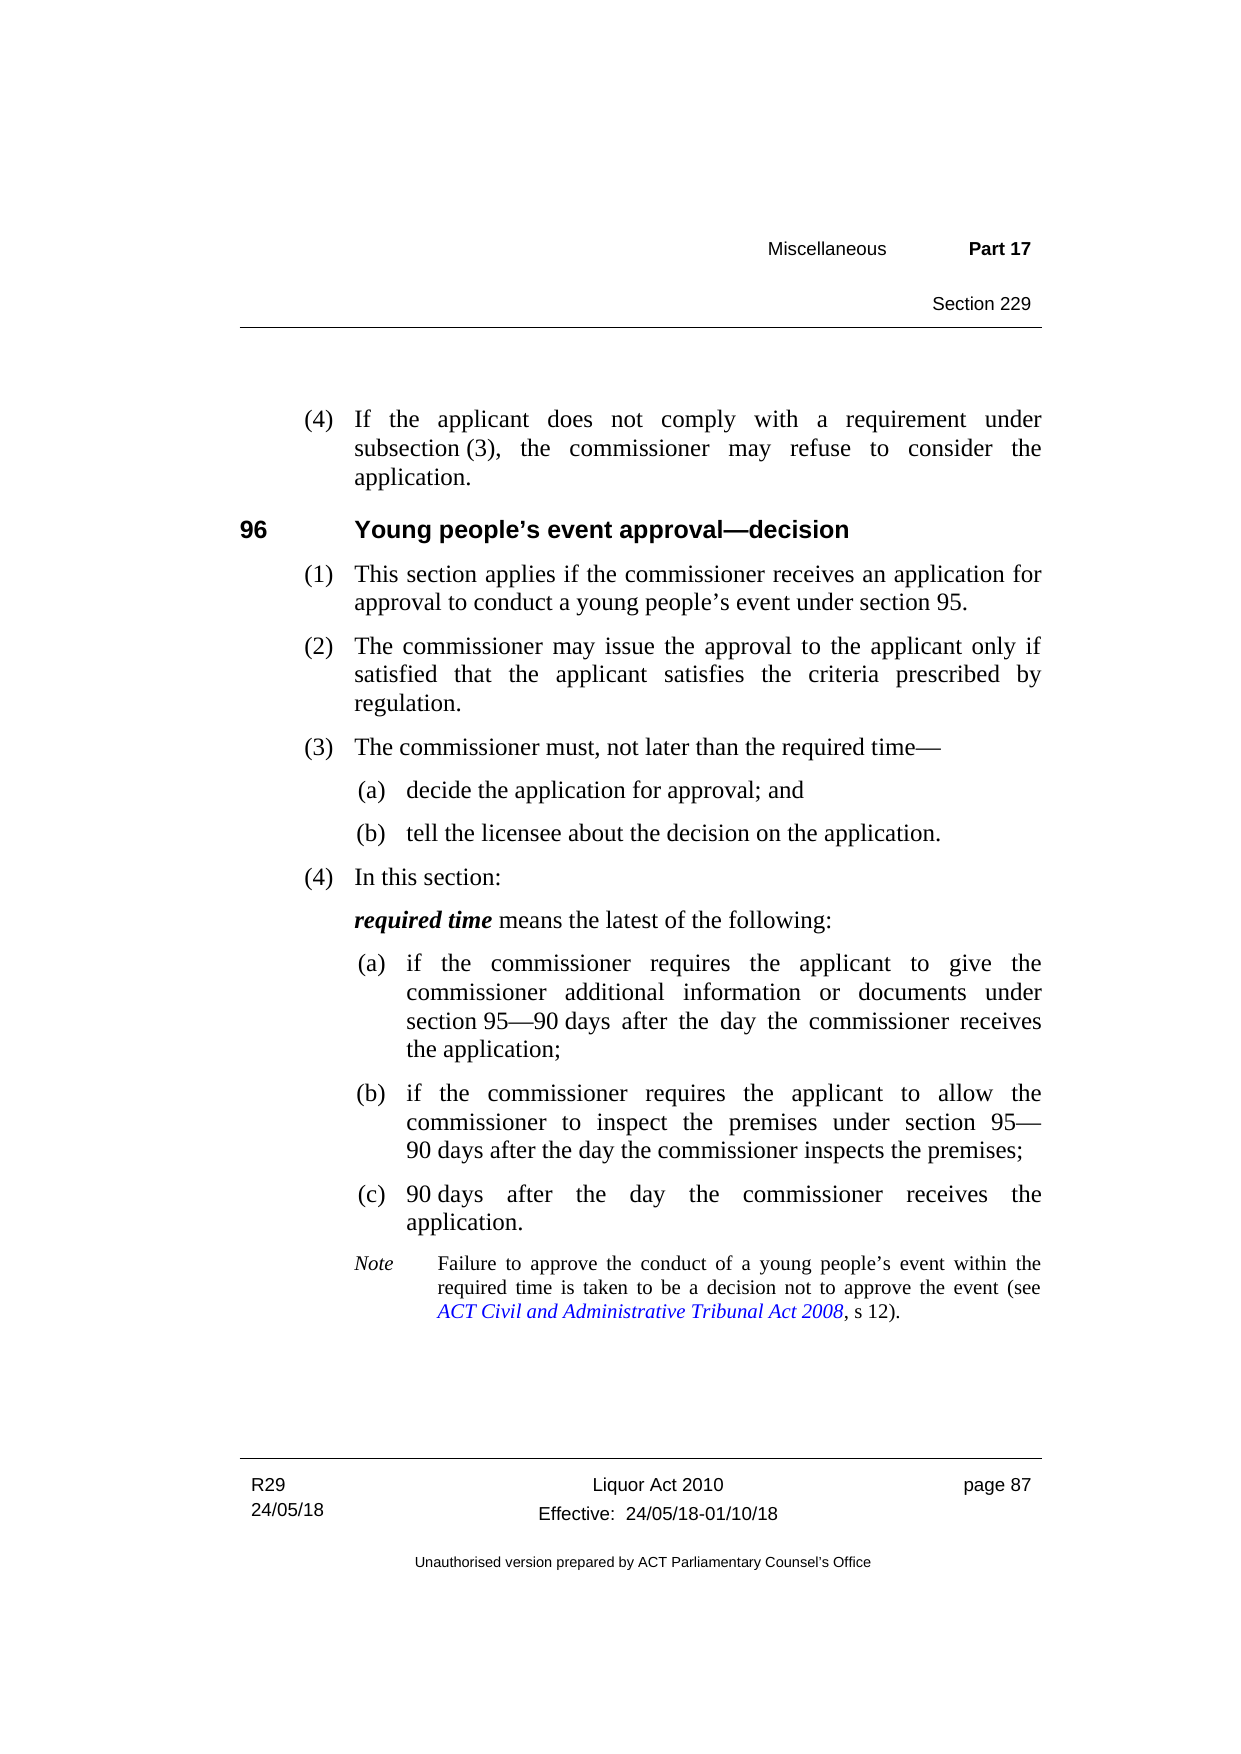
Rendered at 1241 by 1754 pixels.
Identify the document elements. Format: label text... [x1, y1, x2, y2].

text (1) This section applies if the commissioner receives an application for approval to conduct a young people’s event under section 95. [239, 559, 1042, 616]
text (a) decide the application for approval; and [239, 775, 1042, 804]
text (b) tell the licensee about the decision on the application. [239, 818, 1042, 847]
text (3) The commissioner must, not later than the required time— [239, 732, 1042, 760]
text Note Failure to approve the conduct of a young people’s event within the required time is taken to be a decision not to approve the event (see ACT Civil and Administrative Tribunal Act 2008, s 12). [354, 1251, 1042, 1323]
text (4) In this section: [239, 862, 1042, 890]
text (2) The commissioner may issue the approval to the applicant only if satisfied that the applicant satisfies the criteria prescribed by regulation. [239, 631, 1042, 717]
text required time means the latest of the following: [354, 905, 1042, 934]
text 96 Young people’s event approval—decision [239, 515, 1042, 544]
text (4) If the applicant does not comply with a requirement under subsection (3), the commissioner may refuse to consider the application. [239, 404, 1042, 490]
text (b) if the commissioner requires the applicant to allow the commissioner to inspect the premises under section 95—90 days after the day the commissioner inspects the premises; [239, 1078, 1042, 1164]
text (c) 90 days after the day the commissioner receives the application. [239, 1179, 1042, 1236]
text (a) if the commissioner requires the applicant to give the commissioner additional information or documents under section 95—90 days after the day the commissioner receives the application; [239, 948, 1042, 1063]
